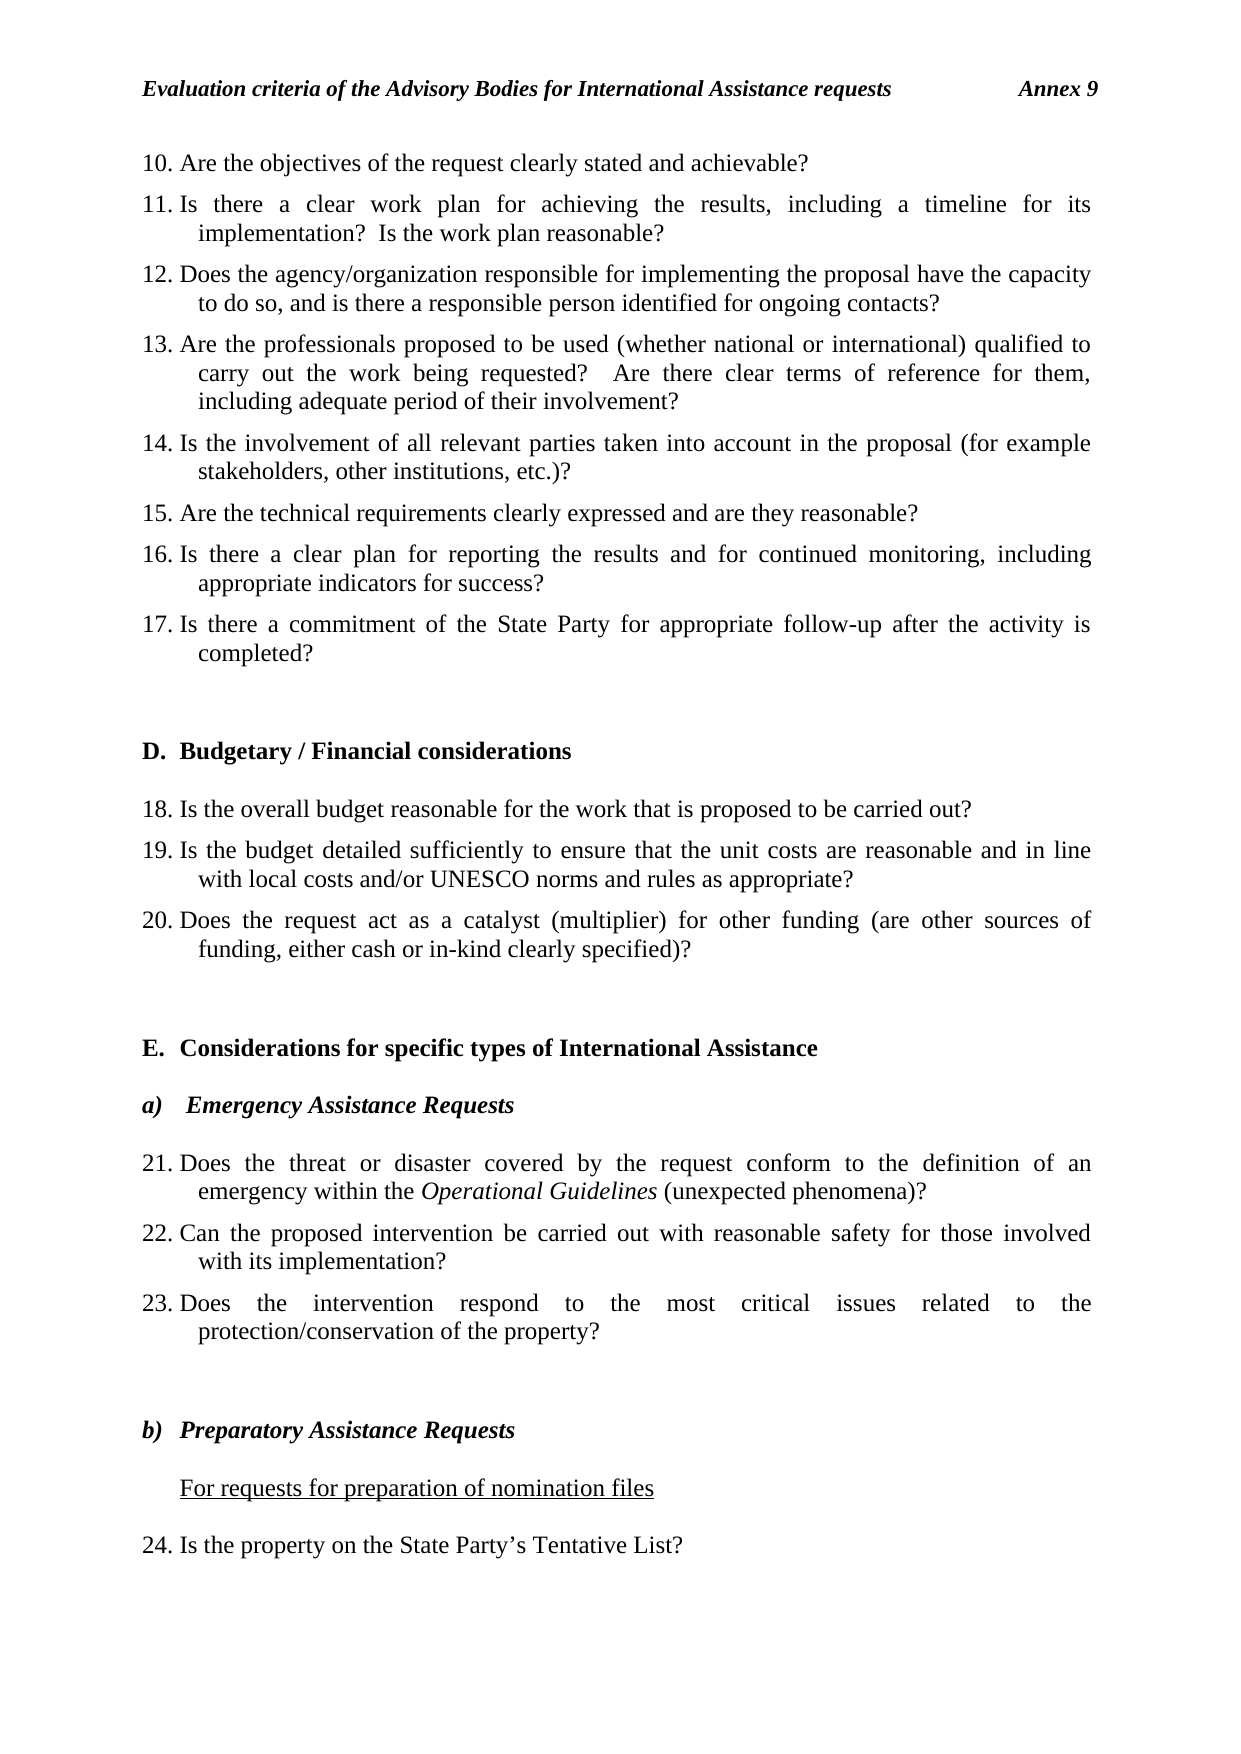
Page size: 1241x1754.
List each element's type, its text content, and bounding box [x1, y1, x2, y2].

list Can the proposed intervention be carried out with reasonable safety for those involved with its implementation? [142, 1218, 1092, 1275]
list Preparatory Assistance Requests [142, 1415, 1092, 1444]
list Is there a clear plan for reporting the results and for continued monitoring, including appropriate indicators for success? [142, 539, 1092, 596]
list Is the budget detailed sufficiently to ensure that the unit costs are reasonable and in line with local costs and/or UNESCO norms and rules as appropriate? [142, 835, 1092, 893]
list Is there a commitment of the State Party for appropriate follow-up after the activity is completed? [142, 609, 1092, 666]
text For requests for preparation of nomination files [142, 1473, 1092, 1501]
list Emergency Assistance Requests [142, 1090, 1092, 1119]
list Is there a clear work plan for achieving the results, including a timeline for its implementation? Is the work plan reasonable? [142, 189, 1092, 246]
list Are the technical requirements clearly expressed and are they reasonable? [142, 498, 1092, 526]
list Is the property on the State Party’s Tentative List? [142, 1530, 1092, 1559]
list Is the overall budget reasonable for the work that is proposed to be carried out? [142, 794, 1092, 823]
list Does the threat or disaster covered by the request conform to the definition of an emergency within the Operational Guidelines (unexpected phenomena)? [142, 1148, 1092, 1205]
list Does the intervention respond to the most critical issues related to the protection/conservation of the property? [142, 1288, 1092, 1345]
list Are the objectives of the request clearly stated and achievable? [142, 148, 1092, 176]
list Does the request act as a catalyst (multiplier) for other funding (are other sources of funding, either cash or in-kind clearly specified)? [142, 905, 1092, 963]
list Is the involvement of all relevant parties taken into account in the proposal (for example stakeholders, other institutions, etc.)? [142, 428, 1092, 485]
list Considerations for specific types of International Assistance [142, 1033, 1092, 1061]
list Does the agency/organization responsible for implementing the proposal have the capacity to do so, and is there a responsible person identified for ongoing contacts? [142, 259, 1092, 316]
list Are the professionals proposed to be used (whether national or international) qualified to carry out the work being requested? Are there clear terms of reference for them, including adequate period of their involvement? [142, 329, 1092, 415]
list Budgetary / Financial considerations [142, 736, 1092, 765]
